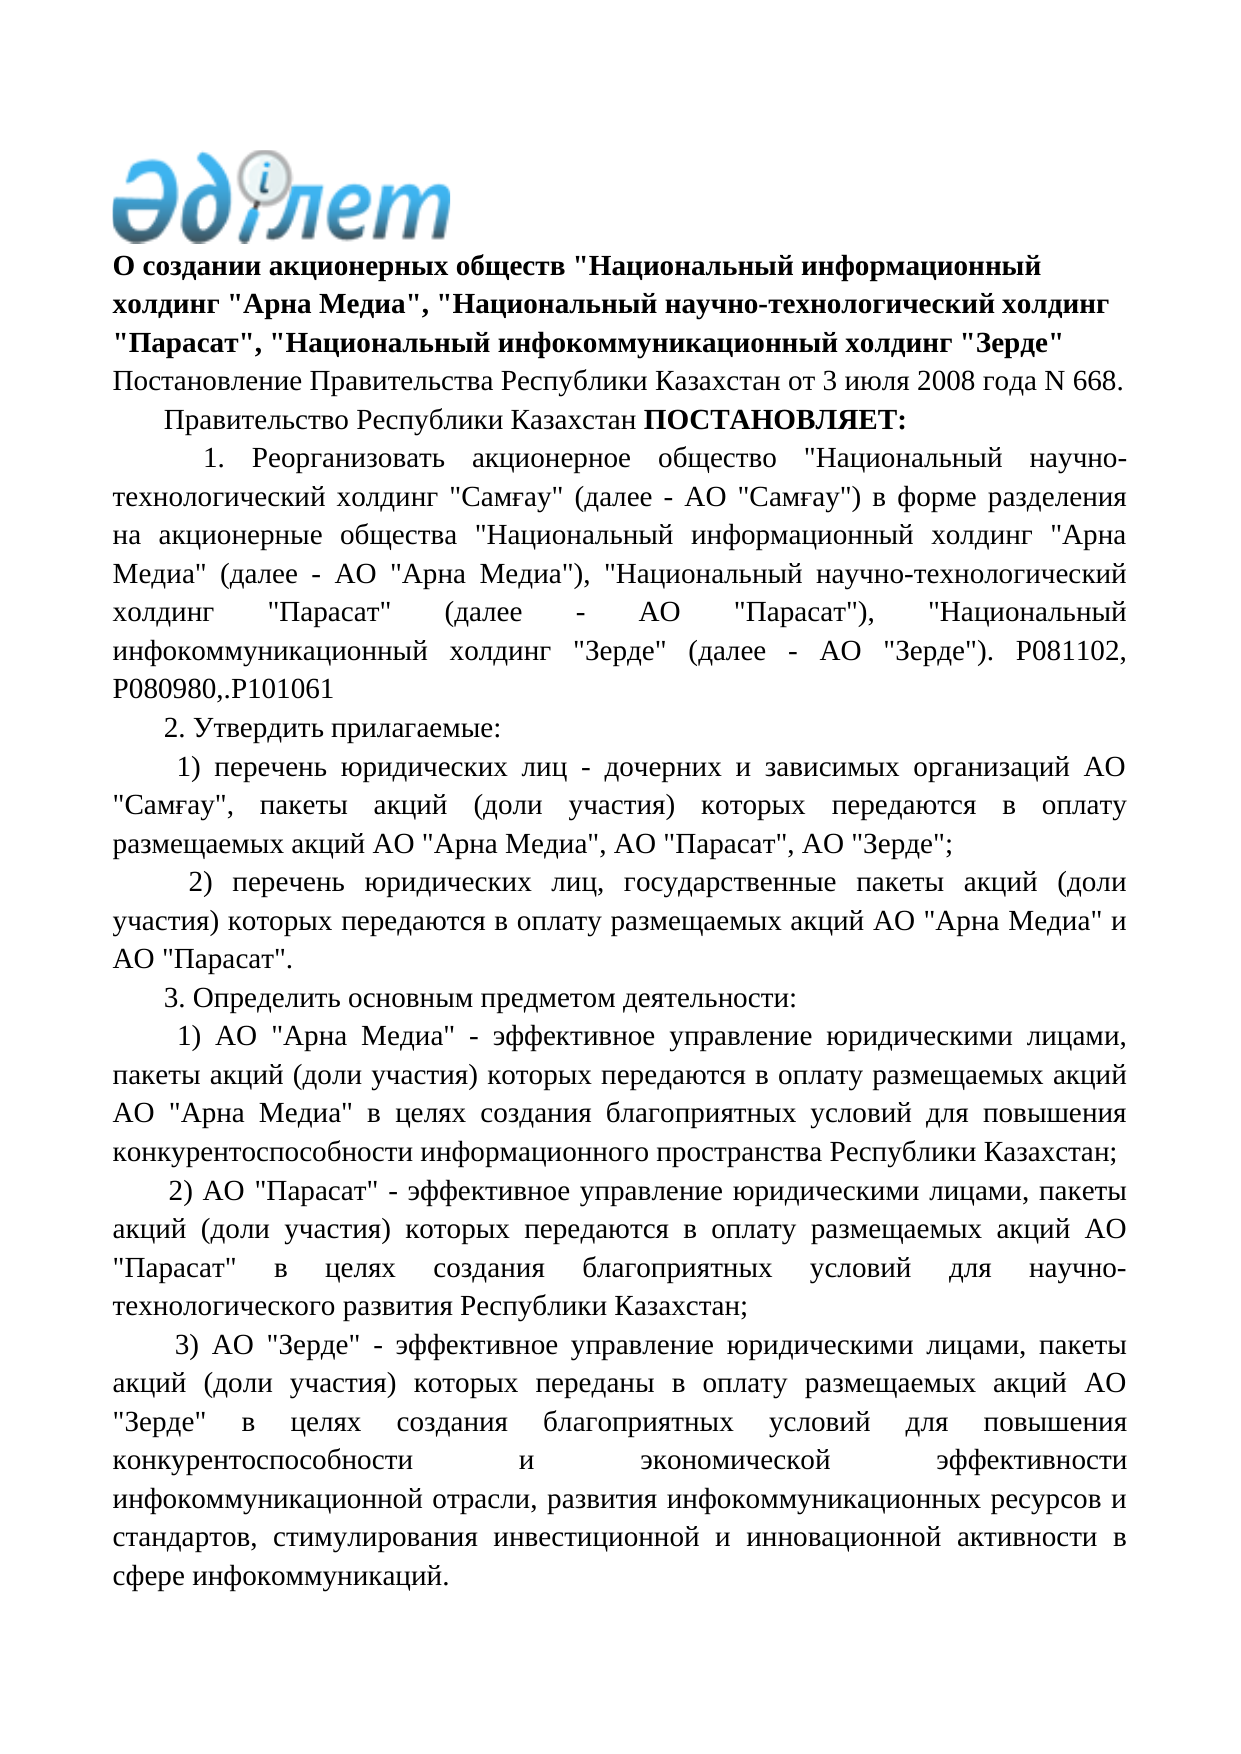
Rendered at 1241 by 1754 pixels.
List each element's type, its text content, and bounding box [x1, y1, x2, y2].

text 1) АО "Арна Медиа" - эффективное управление юридическими лицами, пакеты акций (доли участия) которых передаются в оплату размещаемых акций АО "Арна Медиа" в целях создания благоприятных условий для повышения конкурентоспособности информационного пространства Республики Казахстан; [112, 1018, 1128, 1168]
text Правительство Республики Казахстан ПОСТАНОВЛЯЕТ: [112, 402, 1128, 435]
text 3. Определить основным предметом деятельности: [112, 980, 1128, 1013]
text 2. Утвердить прилагаемые: [112, 710, 1128, 744]
text 2) перечень юридических лиц, государственные пакеты акций (доли участия) которых передаются в оплату размещаемых акций АО "Арна Медиа" и АО "Парасат". [112, 864, 1128, 975]
text 1) перечень юридических лиц - дочерних и зависимых организаций АО "Самғау", пакеты акций (доли участия) которых передаются в оплату размещаемых акций АО "Арна Медиа", АО "Парасат", АО "Зерде"; [112, 749, 1128, 859]
text 2) АО "Парасат" - эффективное управление юридическими лицами, пакеты акций (доли участия) которых передаются в оплату размещаемых акций АО "Парасат" в целях создания благоприятных условий для научно-технологического развития Республики Казахстан; [112, 1173, 1128, 1322]
picture [112, 150, 451, 244]
text 3) АО "Зерде" - эффективное управление юридическими лицами, пакеты акций (доли участия) которых переданы в оплату размещаемых акций АО "Зерде" в целях создания благоприятных условий для повышения конкурентоспособности и экономической эффективности инфокоммуникационной отрасли, развития инфокоммуникационных ресурсов и стандартов, стимулирования инвестиционной и инновационной активности в сфере инфокоммуникаций. [112, 1327, 1128, 1592]
text О создании акционерных обществ "Национальный информационный холдинг "Арна Медиа", "Национальный научно-технологический холдинг "Парасат", "Национальный инфокоммуникационный холдинг "Зерде" [112, 248, 1128, 358]
text 1. Реорганизовать акционерное общество "Национальный научно-технологический холдинг "Самғау" (далее - АО "Самғау") в форме разделения на акционерные общества "Национальный информационный холдинг "Арна Медиа" (далее - АО "Арна Медиа"), "Национальный научно-технологический холдинг "Парасат" (далее - АО "Парасат"), "Национальный инфокоммуникационный холдинг "Зерде" (далее - АО "Зерде"). P081102, P080980,.P101061 [112, 440, 1128, 705]
text Постановление Правительства Республики Казахстан от 3 июля 2008 года N 668. [112, 363, 1128, 397]
